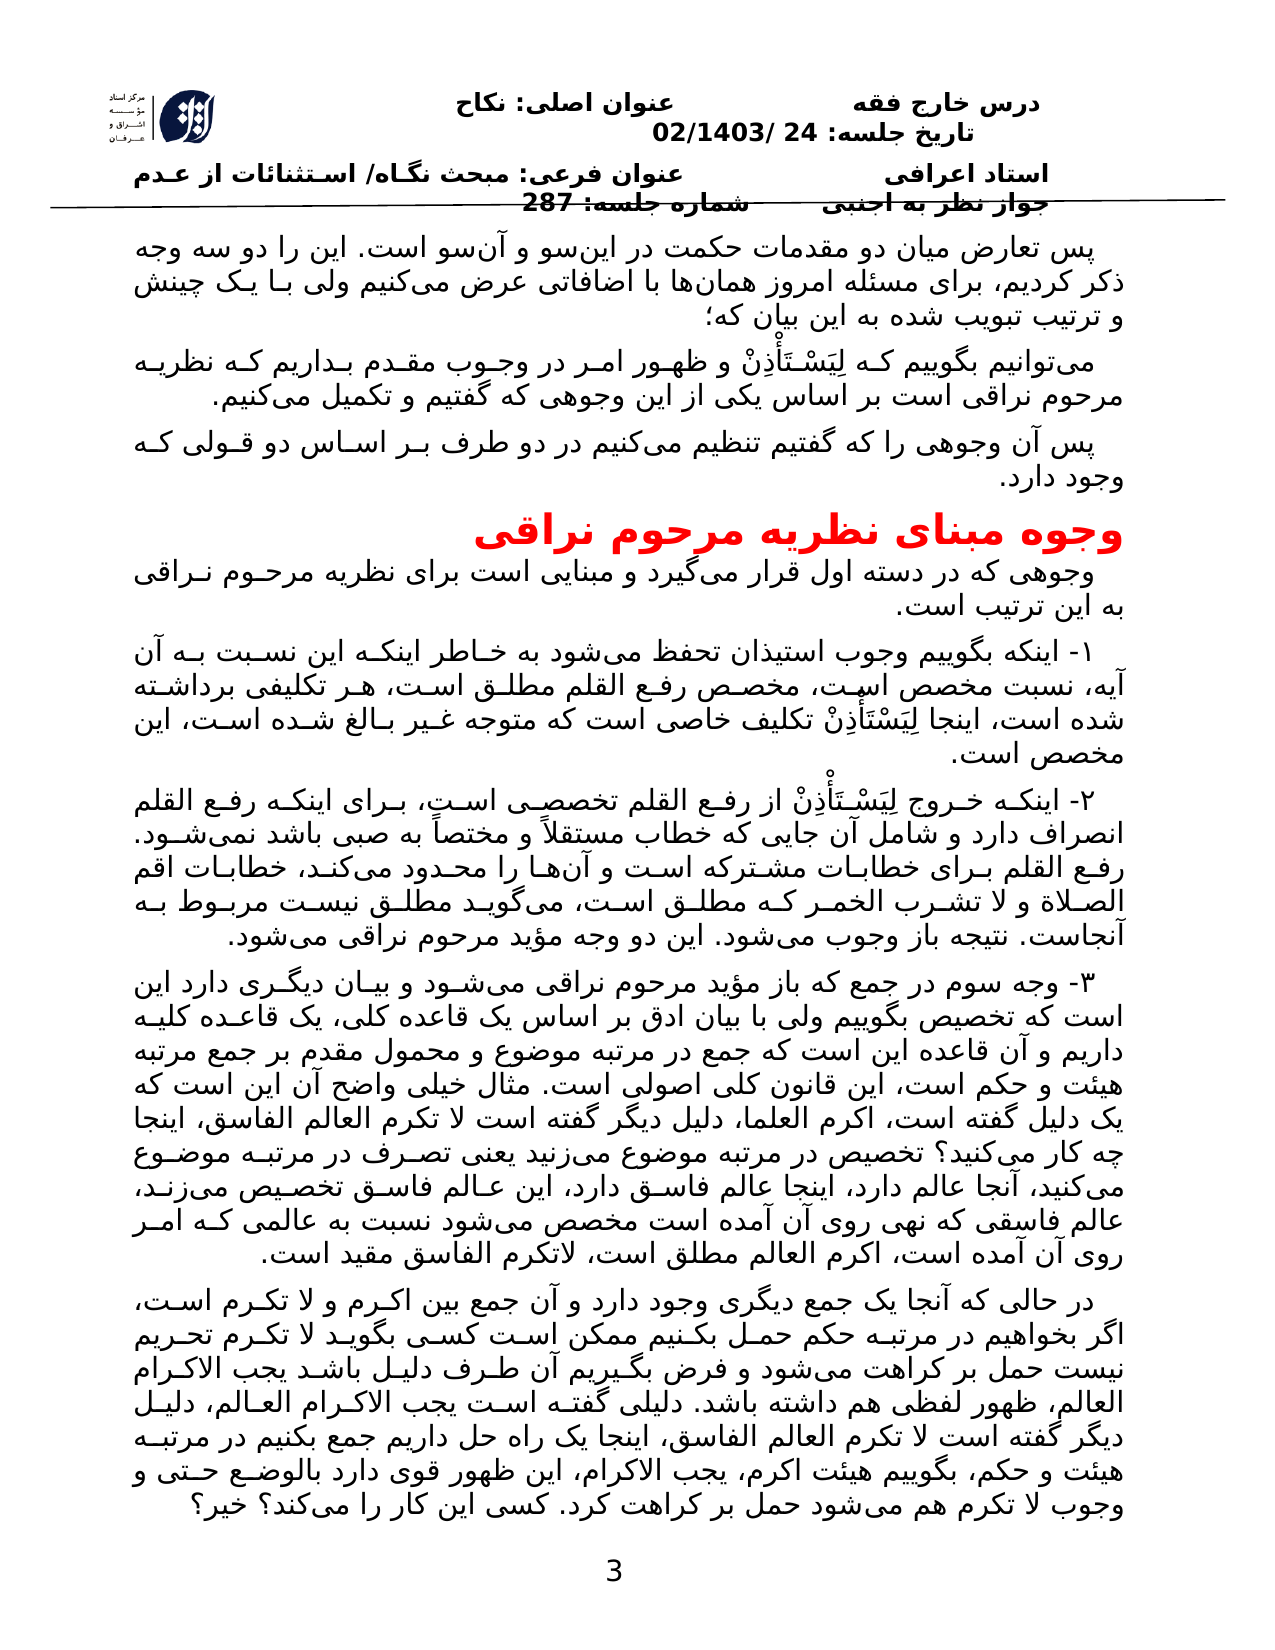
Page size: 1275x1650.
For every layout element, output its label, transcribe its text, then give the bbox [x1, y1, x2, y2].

text ۱- اینکه بگوییم وجوب استیذان تحفظ می‌شود به خاطر اینکه این نسبت به آن آیه، نسبت مخصص است، مخصص رفع القلم مطلق است، هر تکلیفی برداشته شده است، اینجا لِیَسْتَأْذِنْ تکلیف خاصی است که متوجه غیر بالغ شده است، این مخصص است. [133, 634, 1125, 770]
text وجوهی که در دسته اول قرار می‌گیرد و مبنایی است برای نظریه مرحوم نراقی به این ترتیب است. [133, 554, 1125, 622]
text ۲- اینکه خروج لِیَسْتَأْذِنْ از رفع القلم تخصصی است، برای اینکه رفع القلم انصراف دارد و شامل آن جایی که خطاب مستقلاً و مختصاً به صبی باشد نمی‌شود. رفع القلم برای خطابات مشترکه است و آن‌ها را محدود می‌کند، خطابات اقم الصلاة و لا تشرب الخمر که مطلق است، می‌گوید مطلق نیست مربوط به آنجاست. نتیجه باز وجوب می‌شود. این دو وجه مؤید مرحوم نراقی می‌شود. [133, 783, 1125, 953]
text پس آن وجوهی را که گفتیم تنظیم می‌کنیم در دو طرف بر اساس دو قولی که وجود دارد. [133, 425, 1125, 493]
text ۳- وجه سوم در جمع که باز مؤید مرحوم نراقی می‌شود و بیان دیگری دارد این است که تخصیص بگوییم ولی با بیان ادق بر اساس یک قاعده کلی، یک قاعده کلیه داریم و آن قاعده این است که جمع در مرتبه موضوع و محمول مقدم بر جمع مرتبه هیئت و حکم است، این قانون کلی اصولی است. مثال خیلی واضح آن این است که یک دلیل گفته است، اکرم العلما، دلیل دیگر گفته است لا تکرم العالم الفاسق، اینجا چه کار می‌کنید؟ تخصیص در مرتبه موضوع می‌زنید یعنی تصرف در مرتبه موضوع می‌کنید، آنجا عالم دارد، اینجا عالم فاسق دارد، این عالم فاسق تخصیص می‌زند، عالم فاسقی که نهی روی آن آمده است مخصص می‌شود نسبت به عالمی که امر روی آن آمده است، اکرم العالم مطلق است، لاتکرم الفاسق مقید است. [133, 965, 1125, 1271]
subtitle وجوه مبنای نظریه مرحوم نراقی [133, 506, 1125, 554]
text در حالی که آنجا یک جمع دیگری وجود دارد و آن جمع بین اکرم و لا تکرم است، اگر بخواهیم در مرتبه حکم حمل بکنیم ممکن است کسی بگوید لا تکرم تحریم نیست حمل بر کراهت می‌شود و فرض بگیریم آن طرف دلیل باشد یجب الاکرام العالم، ظهور لفظی هم داشته باشد. دلیلی گفته است یجب الاکرام العالم، دلیل دیگر گفته است لا تکرم العالم الفاسق، اینجا یک راه حل داریم جمع بکنیم در مرتبه هیئت و حکم، بگوییم هیئت اکرم، یجب الاکرام، این ظهور قوی دارد بالوضع حتی و وجوب لا تکرم هم می‌شود حمل بر کراهت کرد. کسی این کار را می‌کند؟ خیر؟ [133, 1283, 1125, 1521]
text پس تعارض میان دو مقدمات حکمت در این‌سو و آن‌سو است. این را دو سه وجه ذکر کردیم، برای مسئله امروز همان‌ها با اضافاتی عرض می‌کنیم ولی با یک چینش و ترتیب تبویب شده به این بیان که؛ [133, 230, 1125, 332]
picture [102, 86, 215, 146]
text می‌توانیم بگوییم که لِیَسْتَأْذِنْ و ظهور امر در وجوب مقدم بداریم که نظریه مرحوم نراقی است بر اساس یکی از این وجوهی که گفتیم و تکمیل می‌کنیم. [133, 345, 1125, 413]
